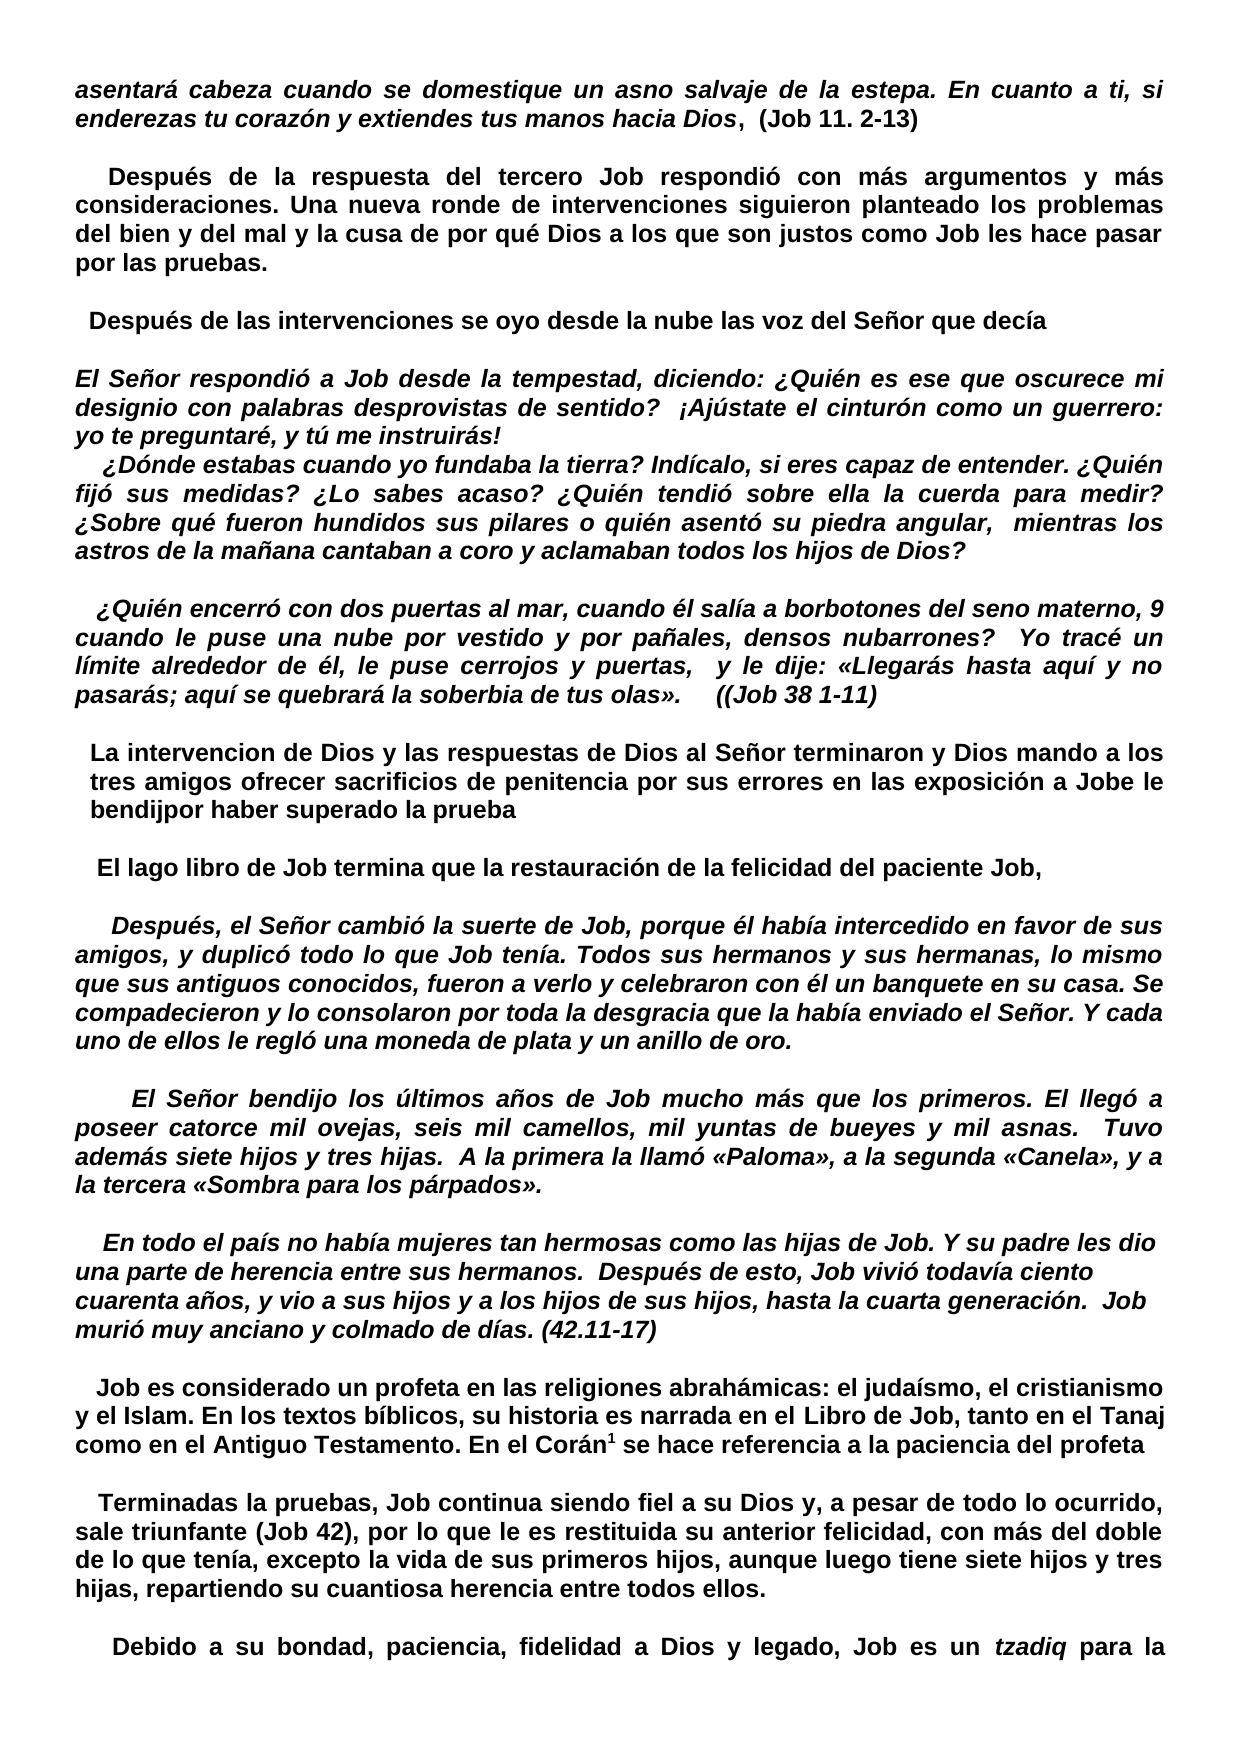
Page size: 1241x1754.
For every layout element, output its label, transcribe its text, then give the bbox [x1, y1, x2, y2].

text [75, 1632, 1165, 1661]
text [75, 75, 1165, 132]
text Después, el Señor cambió la suerte de Job, porque él había intercedido en favor de sus amigos, y duplicó todo lo que Job tenía. Todos sus hermanos y sus hermanas, lo mismo que sus antiguos conocidos, fueron a verlo y celebraron con él un banquete en su casa. Se compadecieron y lo consolaron por toda la desgracia que la había enviado el Señor. Y cada uno de ellos le regló una moneda de plata y un anillo de oro. [75, 911, 1165, 1055]
text El Señor bendijo los últimos años de Job mucho más que los primeros. El llegó a poseer catorce mil ovejas, seis mil camellos, mil yuntas de bueyes y mil asnas. Tuvo además siete hijos y tres hijas. A la primera la llamó «Paloma», a la segunda «Canela», y a la tercera «Sombra para los párpados». [75, 1084, 1165, 1199]
text La intervencion de Dios y las respuestas de Dios al Señor terminaron y Dios mando a los tres amigos ofrecer sacrificios de penitencia por sus errores en las exposición a Jobe le bendijpor haber superado la prueba [90, 738, 1165, 824]
text El lago libro de Job termina que la restauración de la felicidad del paciente Job, [90, 853, 1165, 882]
text ¿Dónde estabas cuando yo fundaba la tierra? Indícalo, si eres capaz de entender. ¿Quién fijó sus medidas? ¿Lo sabes acaso? ¿Quién tendió sobre ella la cuerda para medir? ¿Sobre qué fueron hundidos sus pilares o quién asentó su piedra angular, mientras los astros de la mañana cantaban a coro y aclamaban todos los hijos de Dios? [75, 450, 1165, 565]
text Después de las intervenciones se oyo desde la nube las voz del Señor que decía [75, 306, 1165, 334]
text Después de la respuesta del tercero Job respondió con más argumentos y más consideraciones. Una nueva ronde de intervenciones siguieron planteado los problemas del bien y del mal y la cusa de por qué Dios a los que son justos como Job les hace pasar por las pruebas. [75, 162, 1165, 277]
text El Señor respondió a Job desde la tempestad, diciendo: ¿Quién es ese que oscurece mi designio con palabras desprovistas de sentido? ¡Ajústate el cinturón como un guerrero: yo te preguntaré, y tú me instruirás! [75, 364, 1165, 450]
text ¿Quién encerró con dos puertas al mar, cuando él salía a borbotones del seno materno, 9 cuando le puse una nube por vestido y por pañales, densos nubarrones? Yo tracé un límite alrededor de él, le puse cerrojos y puertas, y le dije: «Llegarás hasta aquí y no pasarás; aquí se quebrará la soberbia de tus olas». ((Job 38 1-11) [75, 594, 1165, 709]
text En todo el país no había mujeres tan hermosas como las hijas de Job. Y su padre les dio una parte de herencia entre sus hermanos. Después de esto, Job vivió todavía ciento cuarenta años, y vio a sus hijos y a los hijos de sus hijos, hasta la cuarta generación. Job murió muy anciano y colmado de días. (42.11-17) [75, 1228, 1165, 1343]
text Job es considerado un profeta en las religiones abrahámicas: el judaísmo, el cristianismo y el Islam. En los textos bíblicos, su historia es narrada en el Libro de Job, tanto en el Tanaj como en el Antiguo Testamento. En el Corán1​ se hace referencia a la paciencia del profeta [75, 1372, 1165, 1459]
text Terminadas la pruebas, Job continua siendo fiel a su Dios y, a pesar de todo lo ocurrido, sale triunfante (Job 42), por lo que le es restituida su anterior felicidad, con más del doble de lo que tenía, excepto la vida de sus primeros hijos, aunque luego tiene siete hijos y tres hijas, repartiendo su cuantiosa herencia entre todos ellos. [75, 1488, 1165, 1603]
